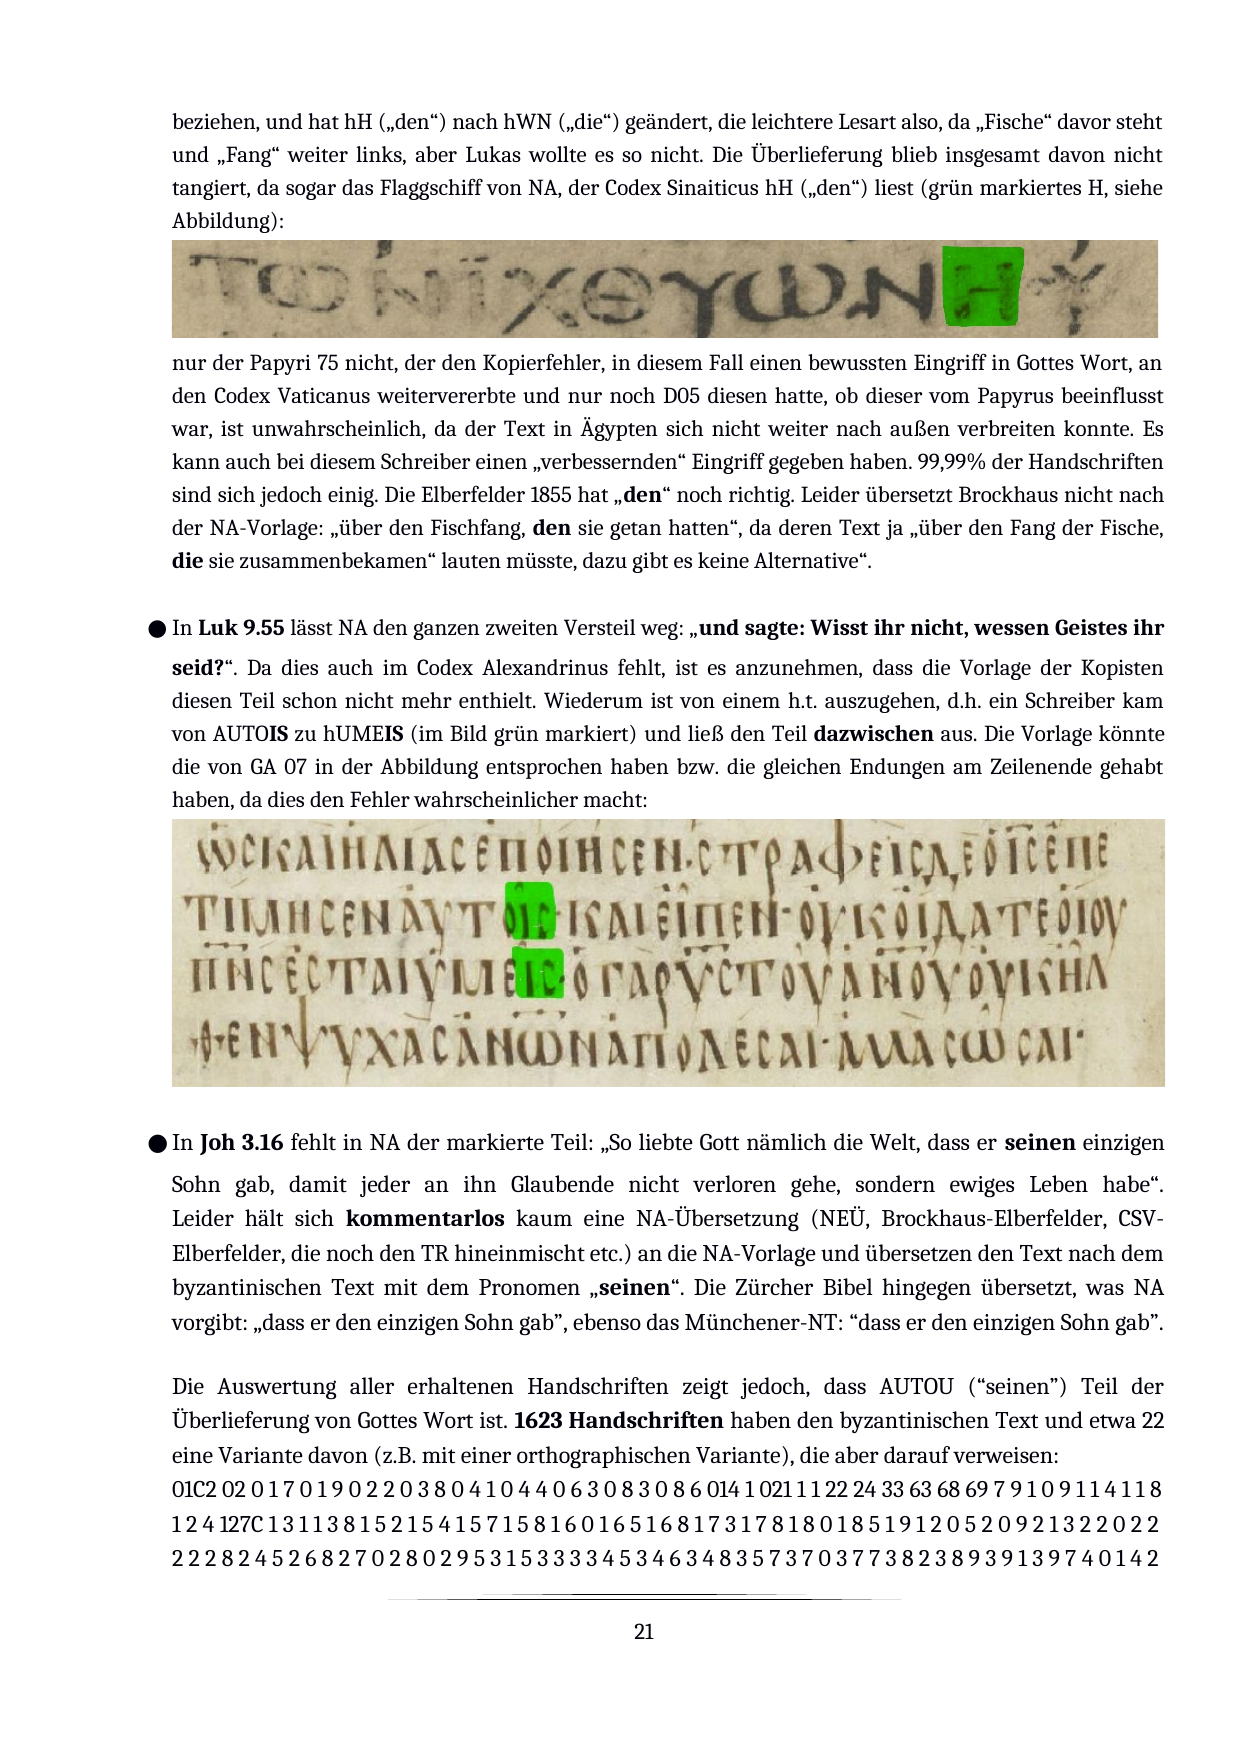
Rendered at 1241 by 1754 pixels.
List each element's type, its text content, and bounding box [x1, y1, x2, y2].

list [147, 1114, 1165, 1573]
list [147, 109, 1165, 574]
picture [171, 819, 1166, 1087]
picture [171, 240, 1159, 338]
